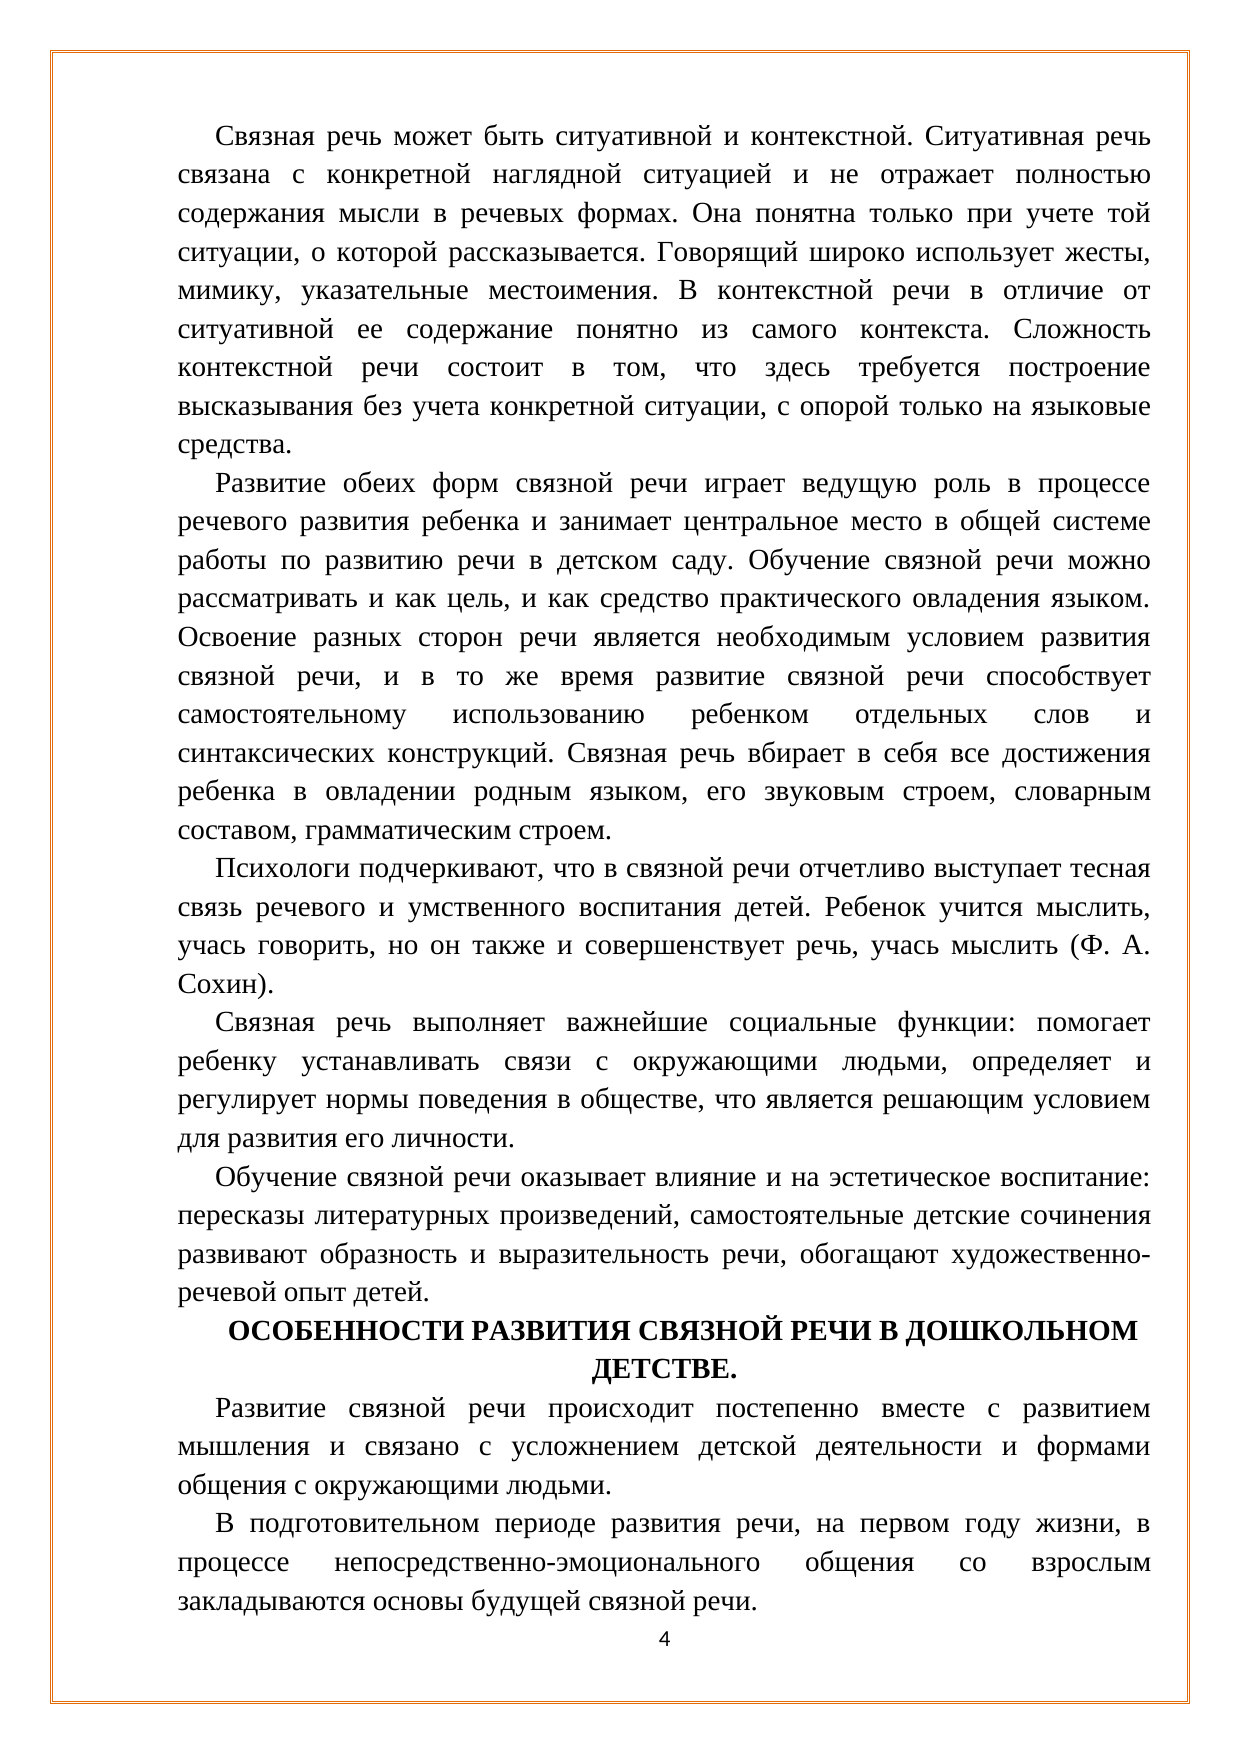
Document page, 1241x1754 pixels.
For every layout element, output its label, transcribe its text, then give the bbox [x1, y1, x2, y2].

text Психологи подчеркивают, что в связной речи отчетливо выступает тесная связь речевого и умственного воспитания детей. Ребенок учится мыслить, учась говорить, но он также и совершенствует речь, учась мыслить (Ф. А. Сохин). [177, 850, 1152, 999]
text ОСОБЕННОСТИ РАЗВИТИЯ СВЯЗНОЙ РЕЧИ В ДОШКОЛЬНОМ ДЕТСТВЕ. [177, 1313, 1152, 1385]
text Связная речь выполняет важнейшие социальные функции: помогает ребенку устанавливать связи с окружающими людьми, определяет и регулирует нормы поведения в обществе, что является решающим условием для развития его личности. [177, 1004, 1152, 1154]
text Развитие обеих форм связной речи играет ведущую роль в процессе речевого развития ребенка и занимает центральное место в общей системе работы по развитию речи в детском саду. Обучение связной речи можно рассматривать и как цель, и как средство практического овладения языком. Освоение разных сторон речи является необходимым условием развития связной речи, и в то же время развитие связной речи способствует самостоятельному использованию ребенком отдельных слов и синтаксических конструкций. Связная речь вбирает в себя все достижения ребенка в овладении родным языком, его звуковым строем, словарным составом, грамматическим строем. [177, 465, 1152, 845]
text Обучение связной речи оказывает влияние и на эстетическое воспитание: пересказы литературных произведений, самостоятельные детские сочинения развивают образность и выразительность речи, обогащают художественно-речевой опыт детей. [177, 1159, 1152, 1308]
text В подготовительном периоде развития речи, на первом году жизни, в процессе непосредственно-эмоционального общения со взрослым закладываются основы будущей связной речи. [177, 1506, 1152, 1616]
text Связная речь может быть ситуативной и контекстной. Ситуативная речь связана с конкретной наглядной ситуацией и не отражает полностью содержания мысли в речевых формах. Она понятна только при учете той ситуации, о которой рассказывается. Говорящий широко использует жесты, мимику, указательные местоимения. В контекстной речи в отличие от ситуативной ее содержание понятно из самого контекста. Сложность контекстной речи состоит в том, что здесь требуется построение высказывания без учета конкретной ситуации, с опорой только на языковые средства. [177, 118, 1152, 460]
text Развитие связной речи происходит постепенно вместе с развитием мышления и связано с усложнением детской деятельности и формами общения с окружающими людьми. [177, 1390, 1152, 1501]
